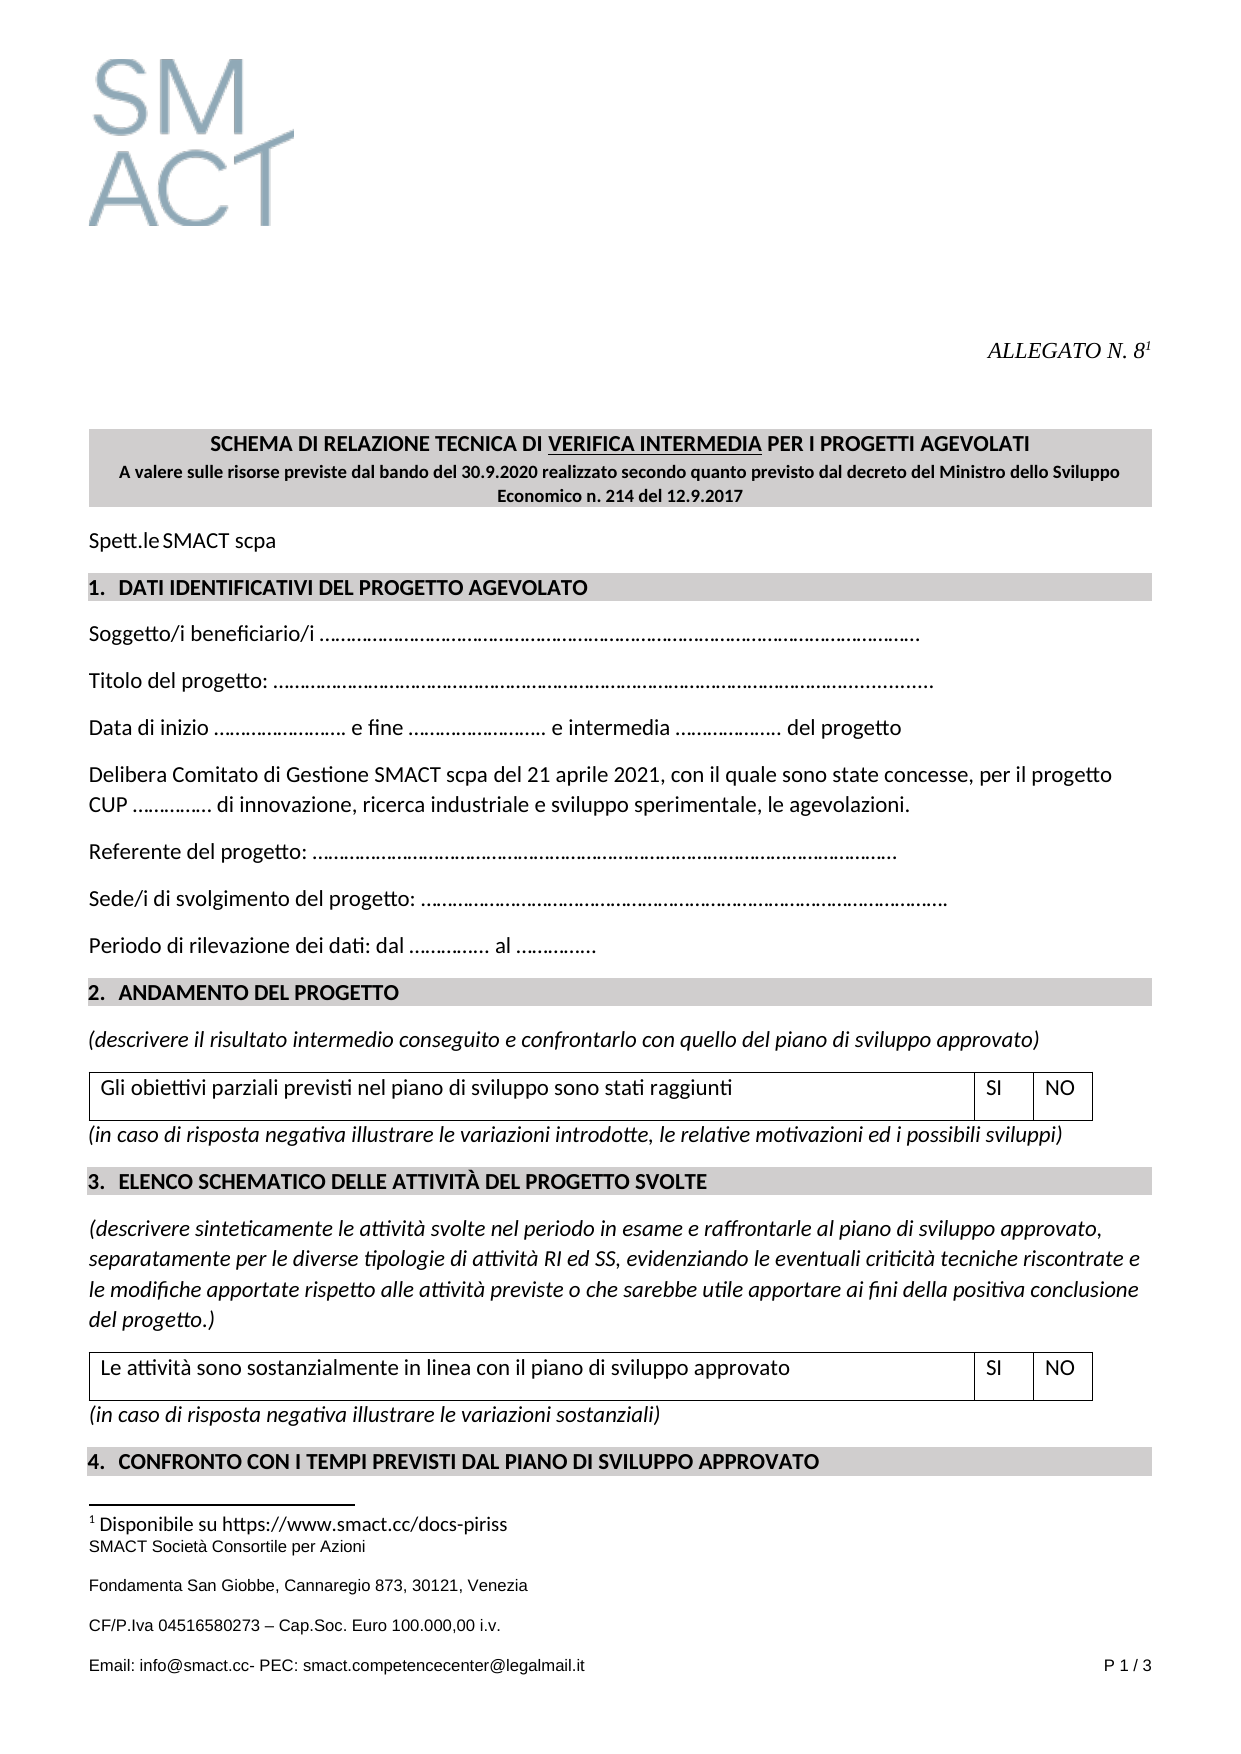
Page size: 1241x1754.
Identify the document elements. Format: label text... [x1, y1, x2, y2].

table_header SI [975, 1073, 1033, 1119]
table_header Le attività sono sostanzialmente in linea con il piano di sviluppo approvato [90, 1353, 974, 1399]
text (in caso di risposta negativa illustrare le variazioni introdotte, le relative motivazioni ed i possibili sviluppi) [88, 1121, 1152, 1148]
table_header NO [1034, 1073, 1092, 1119]
text Spett.le SMACT scpa [89, 526, 1152, 554]
text (descrivere il risultato intermedio conseguito e confrontarlo con quello del piano di sviluppo approvato) [88, 1025, 1152, 1053]
text A valere sulle risorse previste dal bando del 30.9.2020 realizzato secondo quanto previsto dal decreto del Ministro dello Sviluppo Economico n. 214 del 12.9.2017 [89, 460, 1152, 507]
text ALLEGATO N. 8 [89, 337, 1152, 364]
text Referente del progetto: ………………………………………………………………………………………………… [89, 837, 1152, 865]
list DATI IDENTIFICATIVI DEL PROGETTO AGEVOLATO [88, 573, 1152, 601]
list CONFRONTO CON I TEMPI PREVISTI DAL PIANO DI SVILUPPO APPROVATO [87, 1447, 1152, 1476]
text SCHEMA DI RELAZIONE TECNICA DI VERIFICA INTERMEDIA PER I PROGETTI AGEVOLATI [89, 429, 1152, 458]
list ELENCO SCHEMATICO DELLE ATTIVITÀ DEL PROGETTO SVOLTE [87, 1167, 1152, 1195]
text Delibera Comitato di Gestione SMACT scpa del 21 aprile 2021, con il quale sono state concesse, per il progetto CUP …………… di innovazione, ricerca industriale e sviluppo sperimentale, le agevolazioni. [89, 760, 1152, 818]
text Titolo del progetto: ………………………………………………………………………………………………................ [89, 666, 1152, 694]
list ANDAMENTO DEL PROGETTO [88, 978, 1152, 1006]
text Soggetto/i beneficiario/i …………………………………………………………………………………………………… [89, 619, 1152, 648]
text Periodo di rilevazione dei dati: dal …………... al …………... [89, 931, 1152, 959]
list (in caso di risposta negativa illustrare le variazioni sostanziali) [89, 1401, 1152, 1429]
table_header Gli obiettivi parziali previsti nel piano di sviluppo sono stati raggiunti [90, 1073, 974, 1119]
list (descrivere sinteticamente le attività svolte nel periodo in esame e raffrontarle al piano di sviluppo approvato, separatamente per le diverse tipologie di attività RI ed SS, evidenziando le eventuali criticità tecniche riscontrate e le modifiche apportate rispetto alle attività previste o che sarebbe utile apportare ai fini della positiva conclusione del progetto.) [89, 1214, 1152, 1333]
text Sede/i di svolgimento del progetto: ………………………………………………………………………………………. [89, 884, 1152, 912]
table_header NO [1034, 1353, 1092, 1399]
table_header SI [975, 1353, 1033, 1399]
text Data di inizio ……………………. e fine …………………….. e intermedia ……………….. del progetto [89, 713, 1152, 741]
